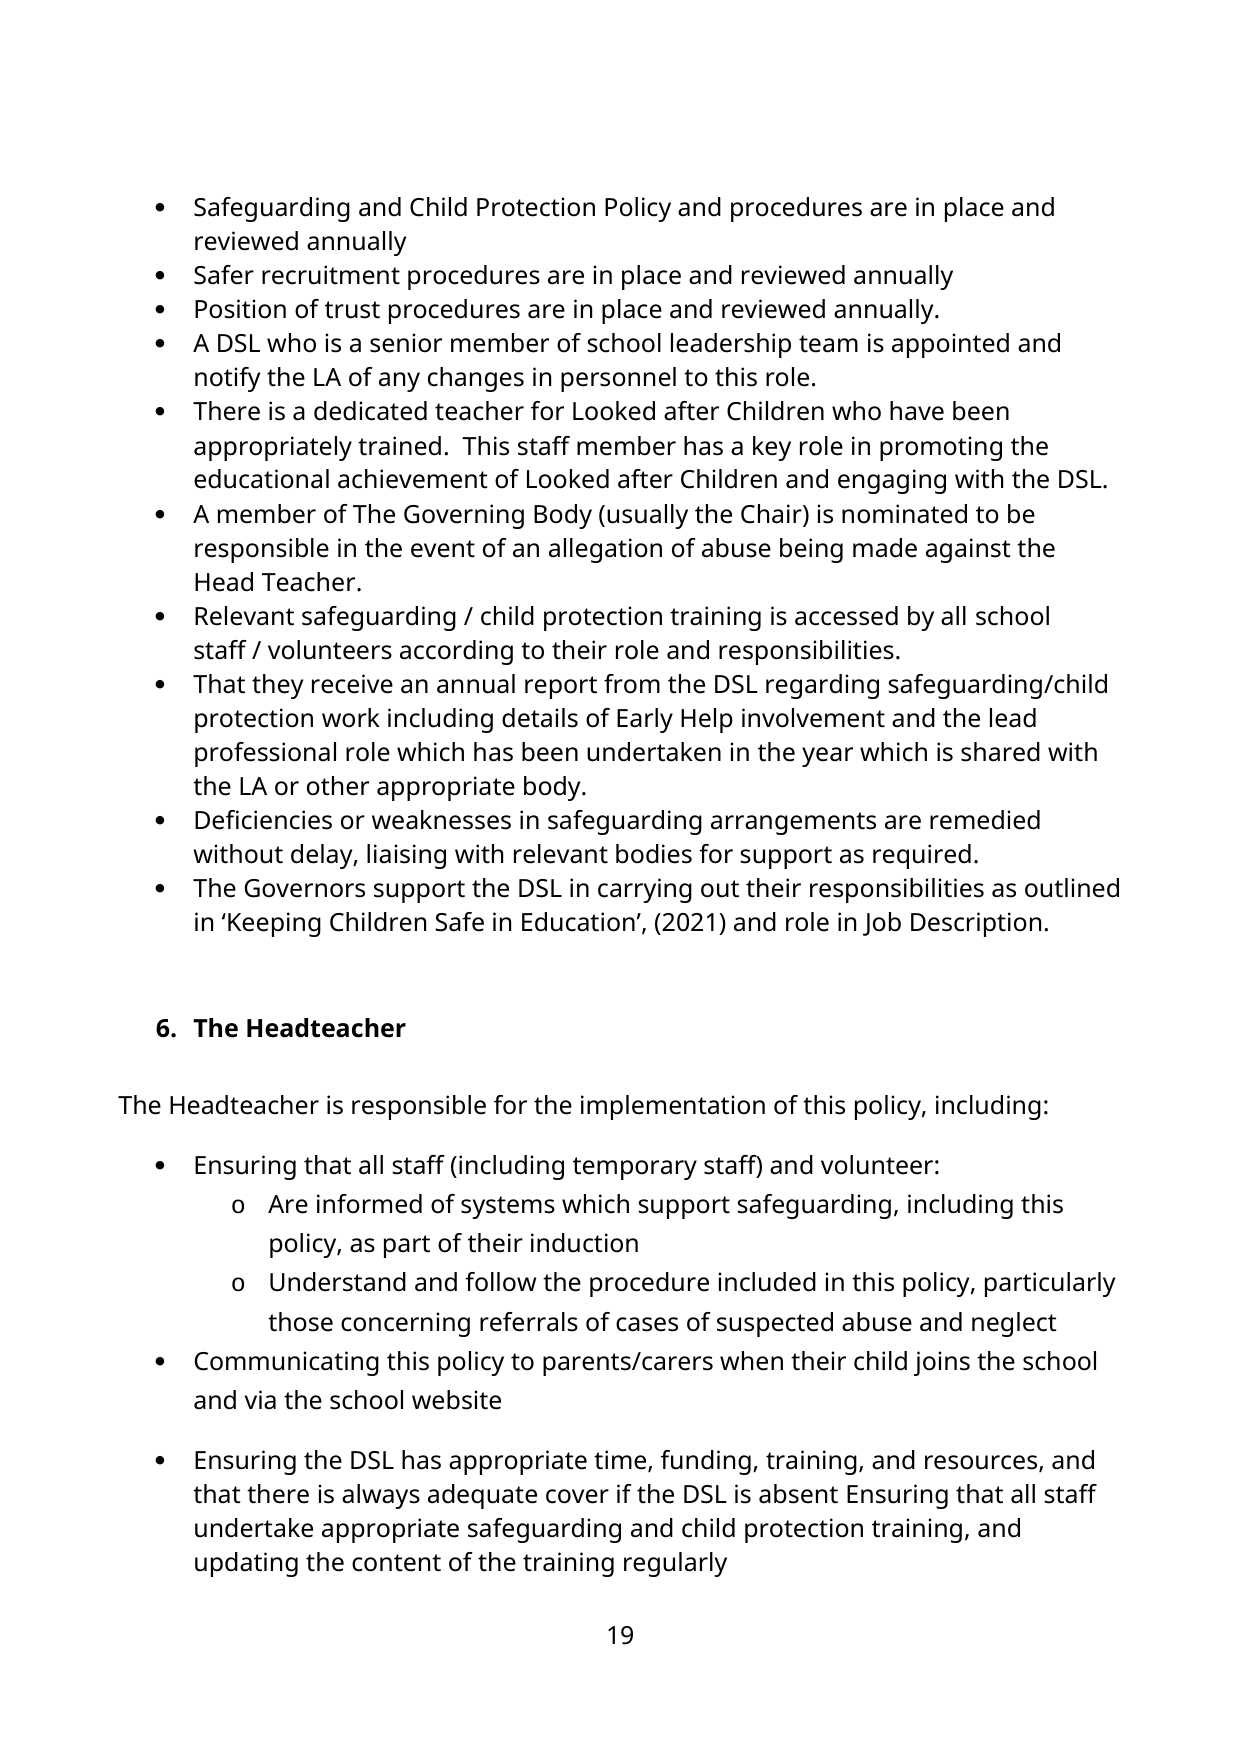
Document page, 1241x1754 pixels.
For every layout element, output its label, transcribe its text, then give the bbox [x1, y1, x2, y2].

list The Governors support the DSL in carrying out their responsibilities as outlined in ‘Keeping Children Safe in Education’, (2021) and role in Job Description. [156, 871, 1122, 939]
list Are informed of systems which support safeguarding, including this policy, as part of their induction [231, 1186, 1122, 1260]
list Safeguarding and Child Protection Policy and procedures are in place and reviewed annually [156, 190, 1122, 258]
list Deficiencies or weaknesses in safeguarding arrangements are remedied without delay, liaising with relevant bodies for support as required. [156, 803, 1122, 871]
list That they receive an annual report from the DSL regarding safeguarding/child protection work including details of Early Help involvement and the lead professional role which has been undertaken in the year which is shared with the LA or other appropriate body. [156, 667, 1122, 803]
list Ensuring the DSL has appropriate time, funding, training, and resources, and that there is always adequate cover if the DSL is absent Ensuring that all staff undertake appropriate safeguarding and child protection training, and updating the content of the training regularly [156, 1443, 1122, 1579]
list Understand and follow the procedure included in this policy, particularly those concerning referrals of cases of suspected abuse and neglect [231, 1265, 1122, 1338]
list A DSL who is a senior member of school leadership team is appointed and notify the LA of any changes in personnel to this role. [156, 326, 1122, 394]
list Ensuring that all staff (including temporary staff) and volunteer: [156, 1147, 1122, 1181]
list A member of The Governing Body (usually the Chair) is nominated to be responsible in the event of an allegation of abuse being made against the Head Teacher. [156, 496, 1122, 598]
list Position of trust procedures are in place and reviewed annually. [156, 292, 1122, 326]
list There is a dedicated teacher for Looked after Children who have been appropriately trained. This staff member has a key role in promoting the educational achievement of Looked after Children and engaging with the DSL. [156, 394, 1122, 496]
list Communicating this policy to parents/carers when their child joins the school and via the school website [156, 1343, 1122, 1417]
subtitle The Headteacher [156, 1011, 1122, 1045]
list Safer recruitment procedures are in place and reviewed annually [156, 258, 1122, 292]
list Relevant safeguarding / child protection training is accessed by all school staff / volunteers according to their role and responsibilities. [156, 598, 1122, 667]
text The Headteacher is responsible for the implementation of this policy, including: [118, 1087, 1122, 1121]
